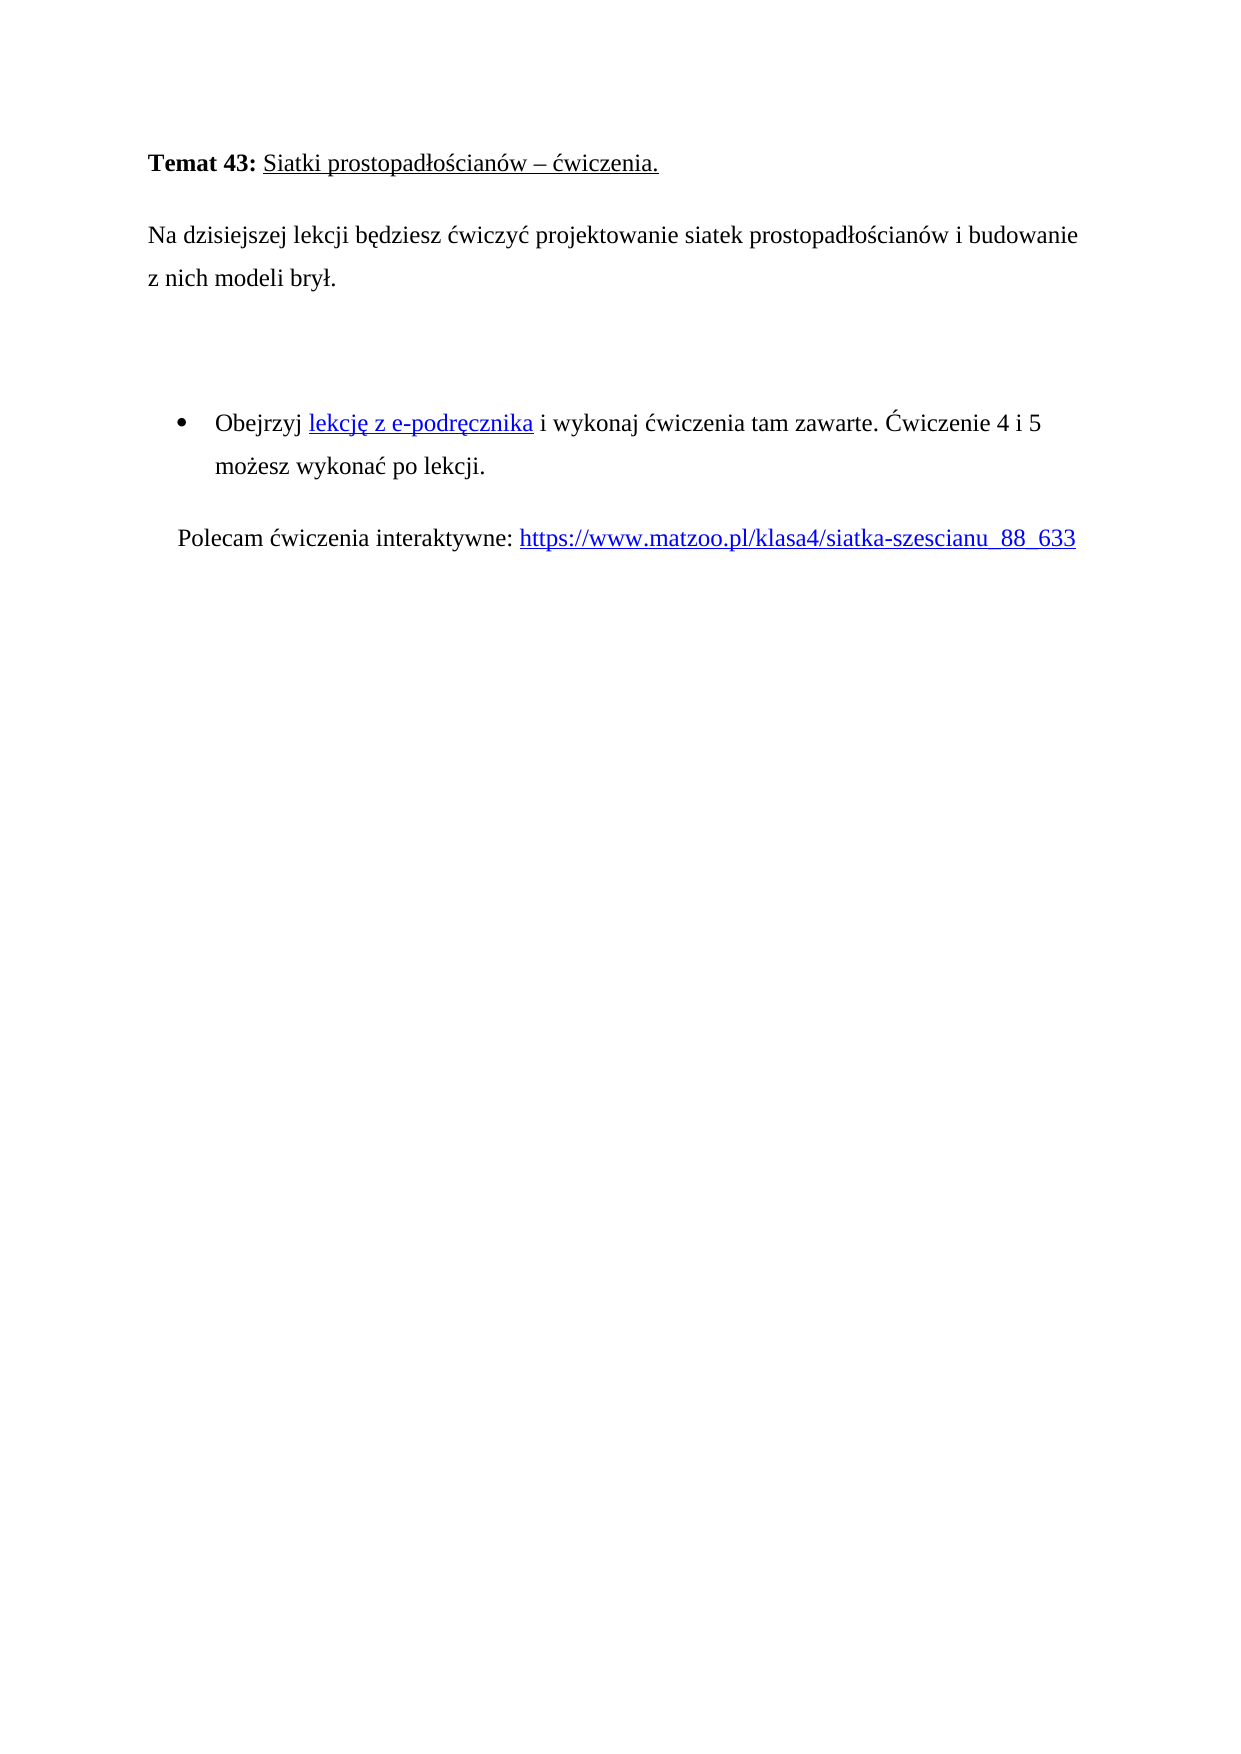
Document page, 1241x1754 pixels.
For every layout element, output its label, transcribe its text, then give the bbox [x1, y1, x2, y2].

text Na dzisiejszej lekcji będziesz ćwiczyć projektowanie siatek prostopadłościanów i budowanie z nich modeli brył. [148, 220, 1093, 292]
list Obejrzyj lekcję z e-podręcznika i wykonaj ćwiczenia tam zawarte. Ćwiczenie 4 i 5 możesz wykonać po lekcji. [177, 408, 1093, 479]
text Temat 43: Siatki prostopadłościanów – ćwiczenia. [148, 148, 1093, 176]
text Polecam ćwiczenia interaktywne: https://www.matzoo.pl/klasa4/siatka-szescianu_88_633 [177, 523, 1093, 552]
